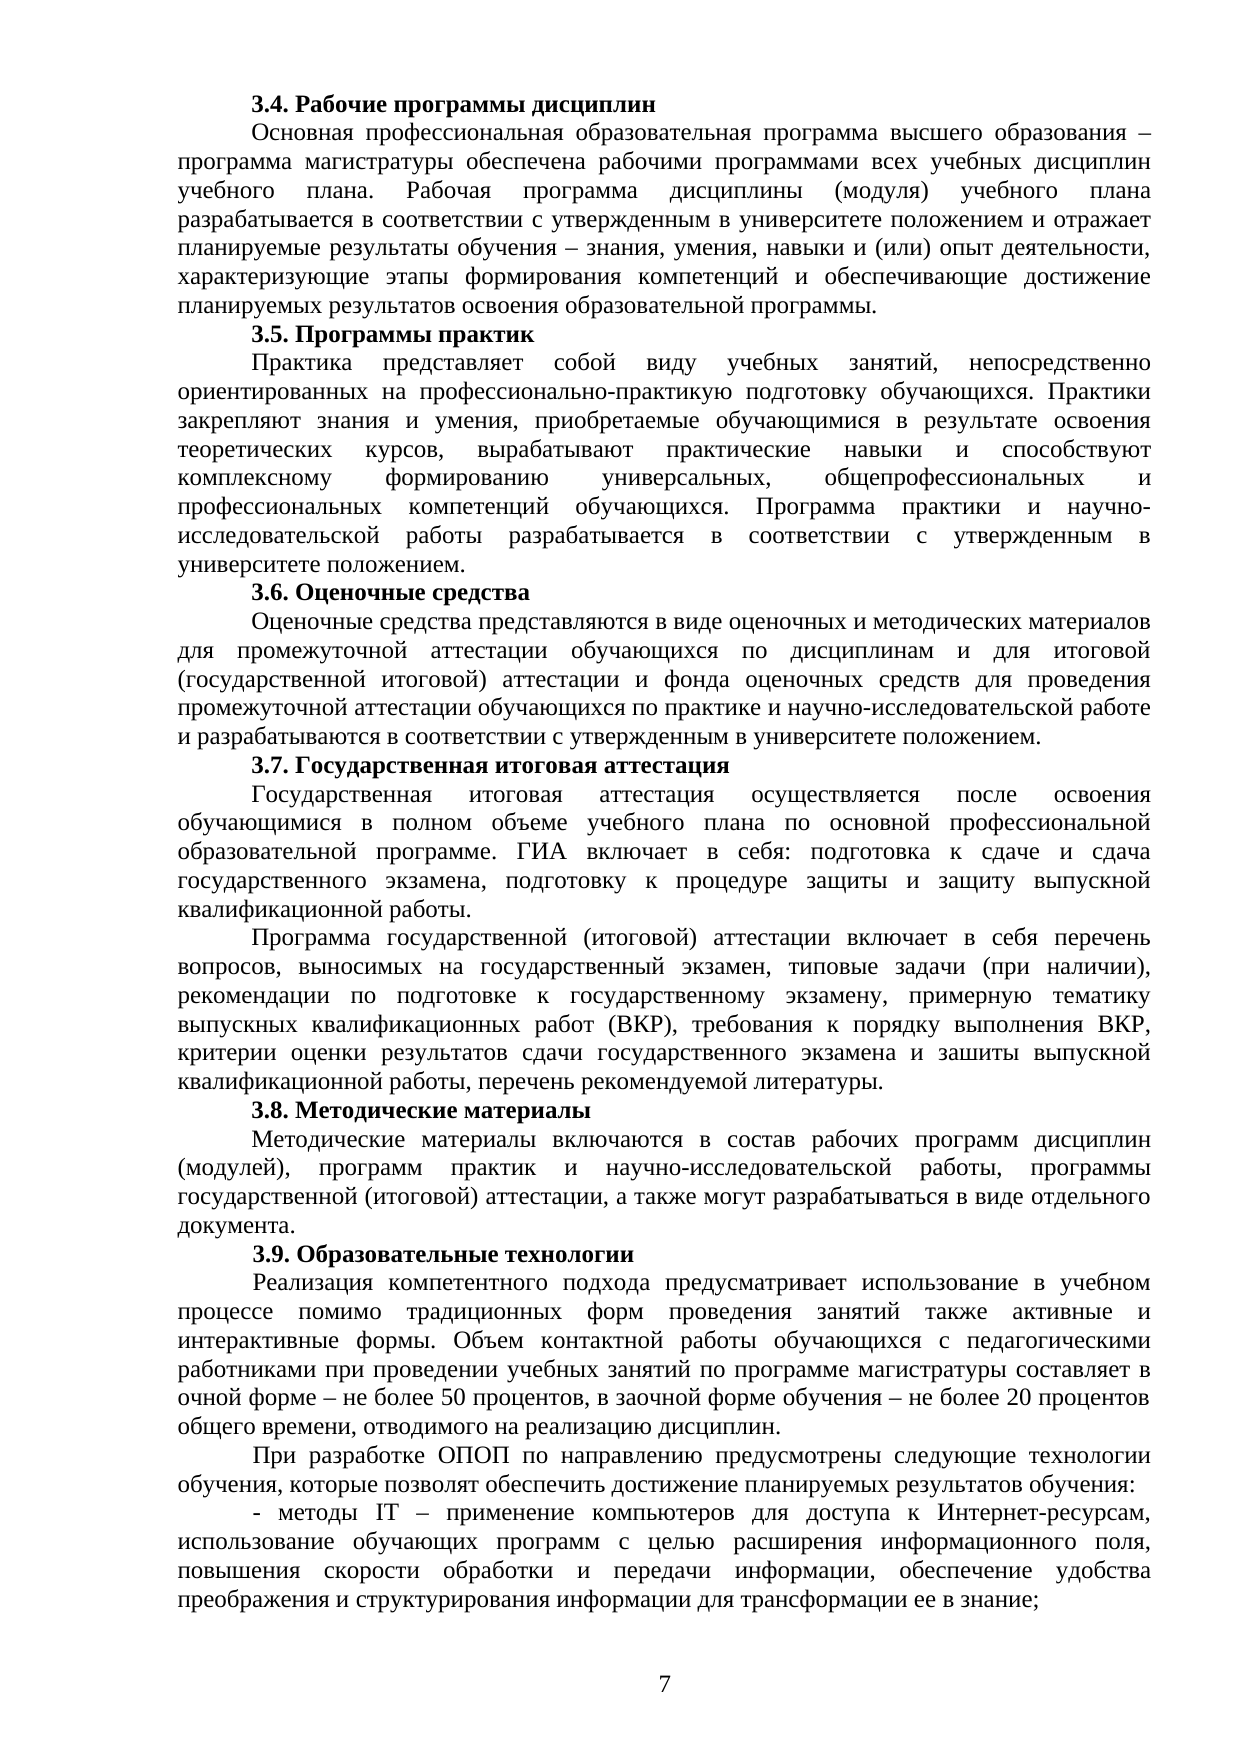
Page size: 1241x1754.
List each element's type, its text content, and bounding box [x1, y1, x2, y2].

text 3.6. Оценочные средства [177, 577, 1152, 606]
text Методические материалы включаются в состав рабочих программ дисциплин (модулей), программ практик и научно-исследовательской работы, программы государственной (итоговой) аттестации, а также могут разрабатываться в виде отдельного документа. [177, 1124, 1152, 1239]
text При разработке ОПОП по направлению предусмотрены следующие технологии обучения, которые позволят обеспечить достижение планируемых результатов обучения: [177, 1440, 1152, 1497]
text Программа государственной (итоговой) аттестации включает в себя перечень вопросов, выносимых на государственный экзамен, типовые задачи (при наличии), рекомендации по подготовке к государственному экзамену, примерную тематику выпускных квалификационных работ (ВКР), требования к порядку выполнения ВКР, критерии оценки результатов сдачи государственного экзамена и зашиты выпускной квалификационной работы, перечень рекомендуемой литературы. [177, 922, 1152, 1095]
text Государственная итоговая аттестация осуществляется после освоения обучающимися в полном объеме учебного плана по основной профессиональной образовательной программе. ГИА включает в себя: подготовка к сдаче и сдача государственного экзамена, подготовку к процедуре защиты и защиту выпускной квалификационной работы. [177, 779, 1152, 922]
text Реализация компетентного подхода предусматривает использование в учебном процессе помимо традиционных форм проведения занятий также активные и интерактивные формы. Объем контактной работы обучающихся с педагогическими работниками при проведении учебных занятий по программе магистратуры составляет в очной форме – не более 50 процентов, в заочной форме обучения – не более 20 процентов общего времени, отводимого на реализацию дисциплин. [177, 1267, 1152, 1440]
text Оценочные средства представляются в виде оценочных и методических материалов для промежуточной аттестации обучающихся по дисциплинам и для итоговой (государственной итоговой) аттестации и фонда оценочных средств для проведения промежуточной аттестации обучающихся по практике и научно-исследовательской работе и разрабатываются в соответствии с утвержденным в университете положением. [177, 606, 1152, 750]
text Основная профессиональная образовательная программа высшего образования – программа магистратуры обеспечена рабочими программами всех учебных дисциплин учебного плана. Рабочая программа дисциплины (модуля) учебного плана разрабатывается в соответствии с утвержденным в университете положением и отражает планируемые результаты обучения – знания, умения, навыки и (или) опыт деятельности, характеризующие этапы формирования компетенций и обеспечивающие достижение планируемых результатов освоения образовательной программы. [177, 117, 1152, 319]
text Практика представляет собой виду учебных занятий, непосредственно ориентированных на профессионально-практикую подготовку обучающихся. Практики закрепляют знания и умения, приобретаемые обучающимися в результате освоения теоретических курсов, вырабатывают практические навыки и способствуют комплексному формированию универсальных, общепрофессиональных и профессиональных компетенций обучающихся. Программа практики и научно-исследовательской работы разрабатывается в соответствии с утвержденным в университете положением. [177, 347, 1152, 577]
text 3.9. Образовательные технологии [177, 1239, 1152, 1267]
text 3.7. Государственная итоговая аттестация [177, 750, 1152, 779]
text 3.5. Программы практик [177, 319, 1152, 347]
text - методы IT – применение компьютеров для доступа к Интернет-ресурсам, использование обучающих программ с целью расширения информационного поля, повышения скорости обработки и передачи информации, обеспечение удобства преображения и структурирования информации для трансформации ее в знание; [177, 1497, 1152, 1612]
text 3.4. Рабочие программы дисциплин [177, 89, 1152, 117]
text 3.8. Методические материалы [177, 1095, 1152, 1124]
